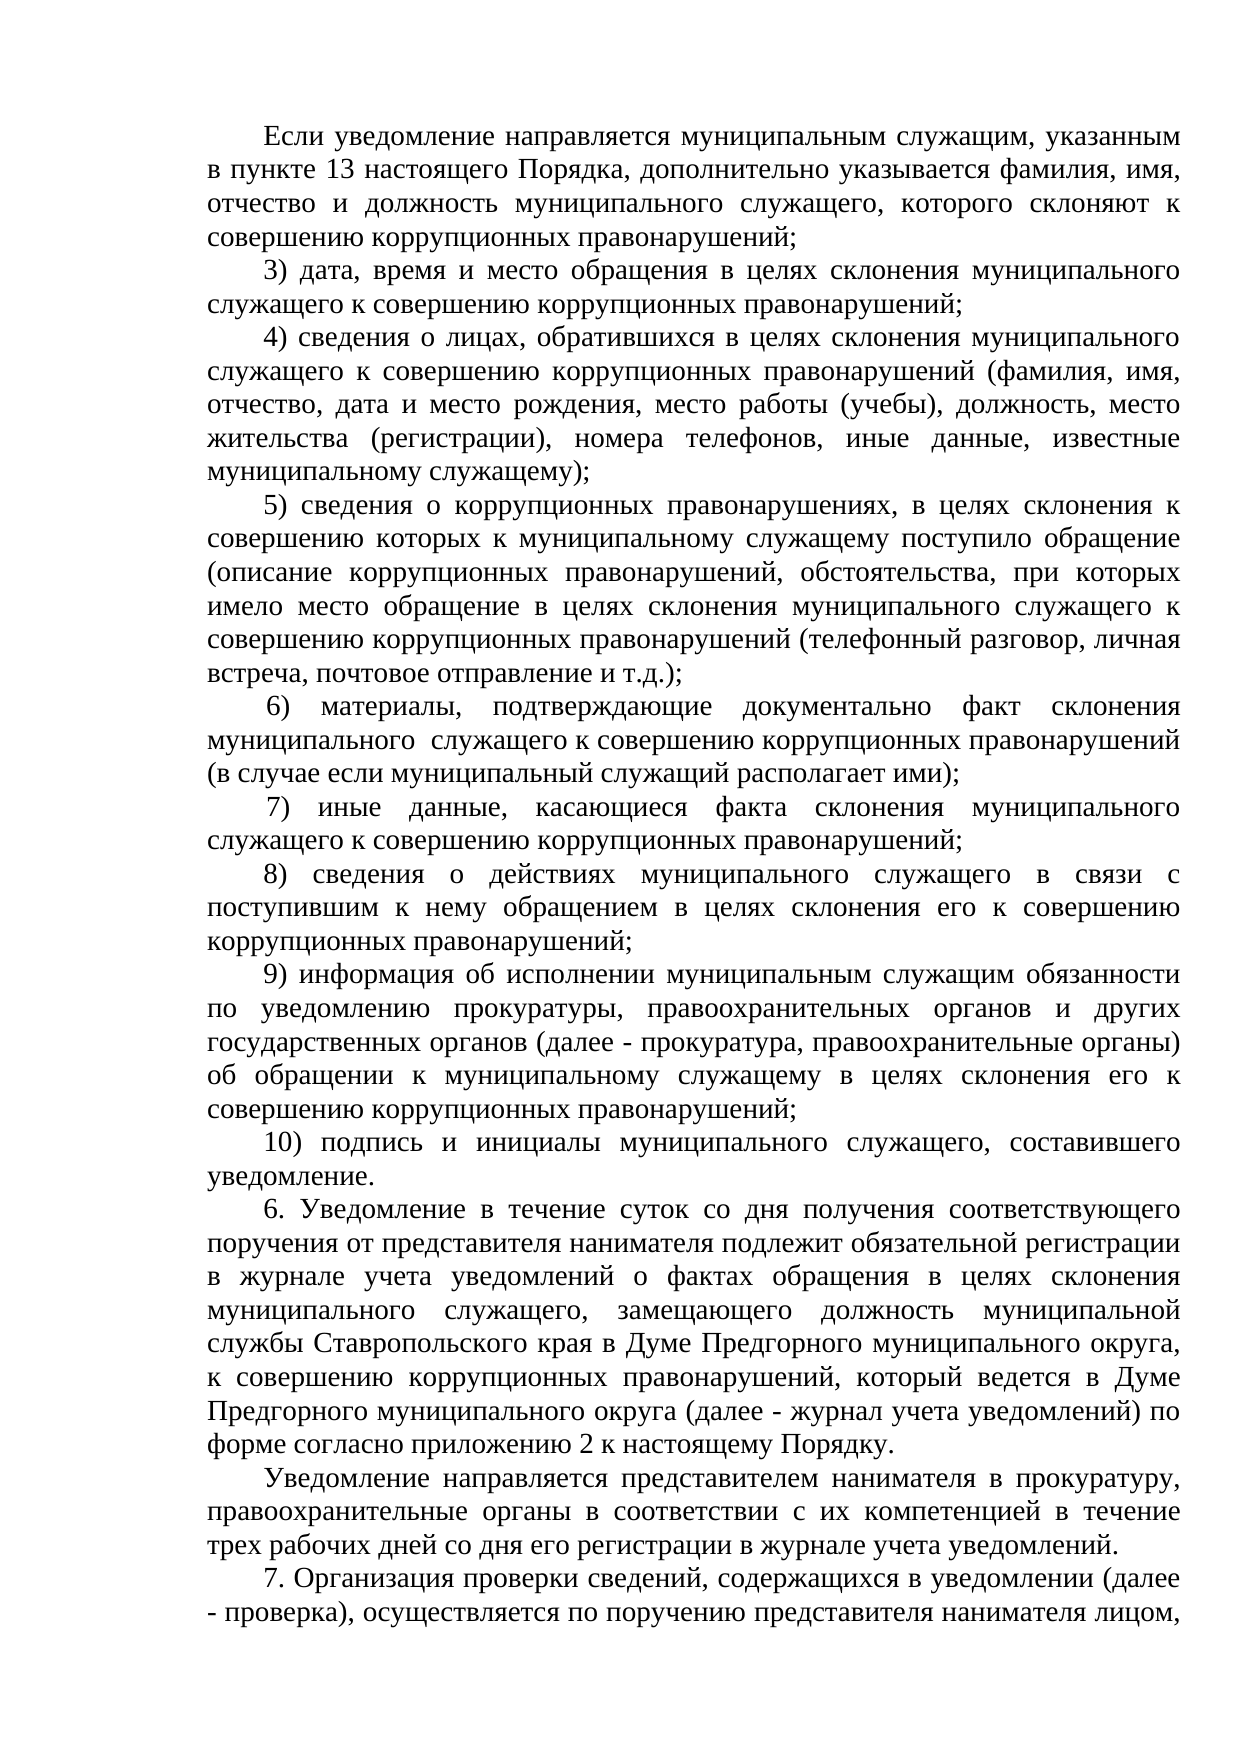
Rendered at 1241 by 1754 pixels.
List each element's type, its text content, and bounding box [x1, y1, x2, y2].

text 8) сведения о действиях муниципального служащего в связи с поступившим к нему обращением в целях склонения его к совершению коррупционных правонарушений; [207, 856, 1181, 957]
text 4) сведения о лицах, обратившихся в целях склонения муниципального служащего к совершению коррупционных правонарушений (фамилия, имя, отчество, дата и место рождения, место работы (учебы), должность, место жительства (регистрации), номера телефонов, иные данные, известные муниципальному служащему); [207, 319, 1181, 487]
text 7) иные данные, касающиеся факта склонения муниципального служащего к совершению коррупционных правонарушений; [207, 789, 1181, 856]
text 9) информация об исполнении муниципальным служащим обязанности по уведомлению прокуратуры, правоохранительных органов и других государственных органов (далее - прокуратура, правоохранительные органы) об обращении к муниципальному служащему в целях склонения его к совершению коррупционных правонарушений; [207, 957, 1181, 1124]
text 10) подпись и инициалы муниципального служащего, составившего уведомление. [207, 1124, 1181, 1191]
text Если уведомление направляется муниципальным служащим, указанным в пункте 13 настоящего Порядка, дополнительно указывается фамилия, имя, отчество и должность муниципального служащего, которого склоняют к совершению коррупционных правонарушений; [207, 118, 1181, 252]
text 5) сведения о коррупционных правонарушениях, в целях склонения к совершению которых к муниципальному служащему поступило обращение (описание коррупционных правонарушений, обстоятельства, при которых имело место обращение в целях склонения муниципального служащего к совершению коррупционных правонарушений (телефонный разговор, личная встреча, почтовое отправление и т.д.); [207, 487, 1181, 688]
text Уведомление направляется представителем нанимателя в прокуратуру, правоохранительные органы в соответствии с их компетенцией в течение трех рабочих дней со дня его регистрации в журнале учета уведомлений. [207, 1460, 1181, 1560]
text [207, 1560, 1181, 1627]
text 6) материалы, подтверждающие документально факт склонения муниципального служащего к совершению коррупционных правонарушений (в случае если муниципальный служащий располагает ими); [207, 688, 1181, 789]
text 6. Уведомление в течение суток со дня получения соответствующего поручения от представителя нанимателя подлежит обязательной регистрации в журнале учета уведомлений о фактах обращения в целях склонения муниципального служащего, замещающего должность муниципальной службы Ставропольского края в Думе Предгорного муниципального округа, к совершению коррупционных правонарушений, который ведется в Думе Предгорного муниципального округа (далее - журнал учета уведомлений) по форме согласно приложению 2 к настоящему Порядку. [207, 1191, 1181, 1460]
text 3) дата, время и место обращения в целях склонения муниципального служащего к совершению коррупционных правонарушений; [207, 252, 1181, 319]
